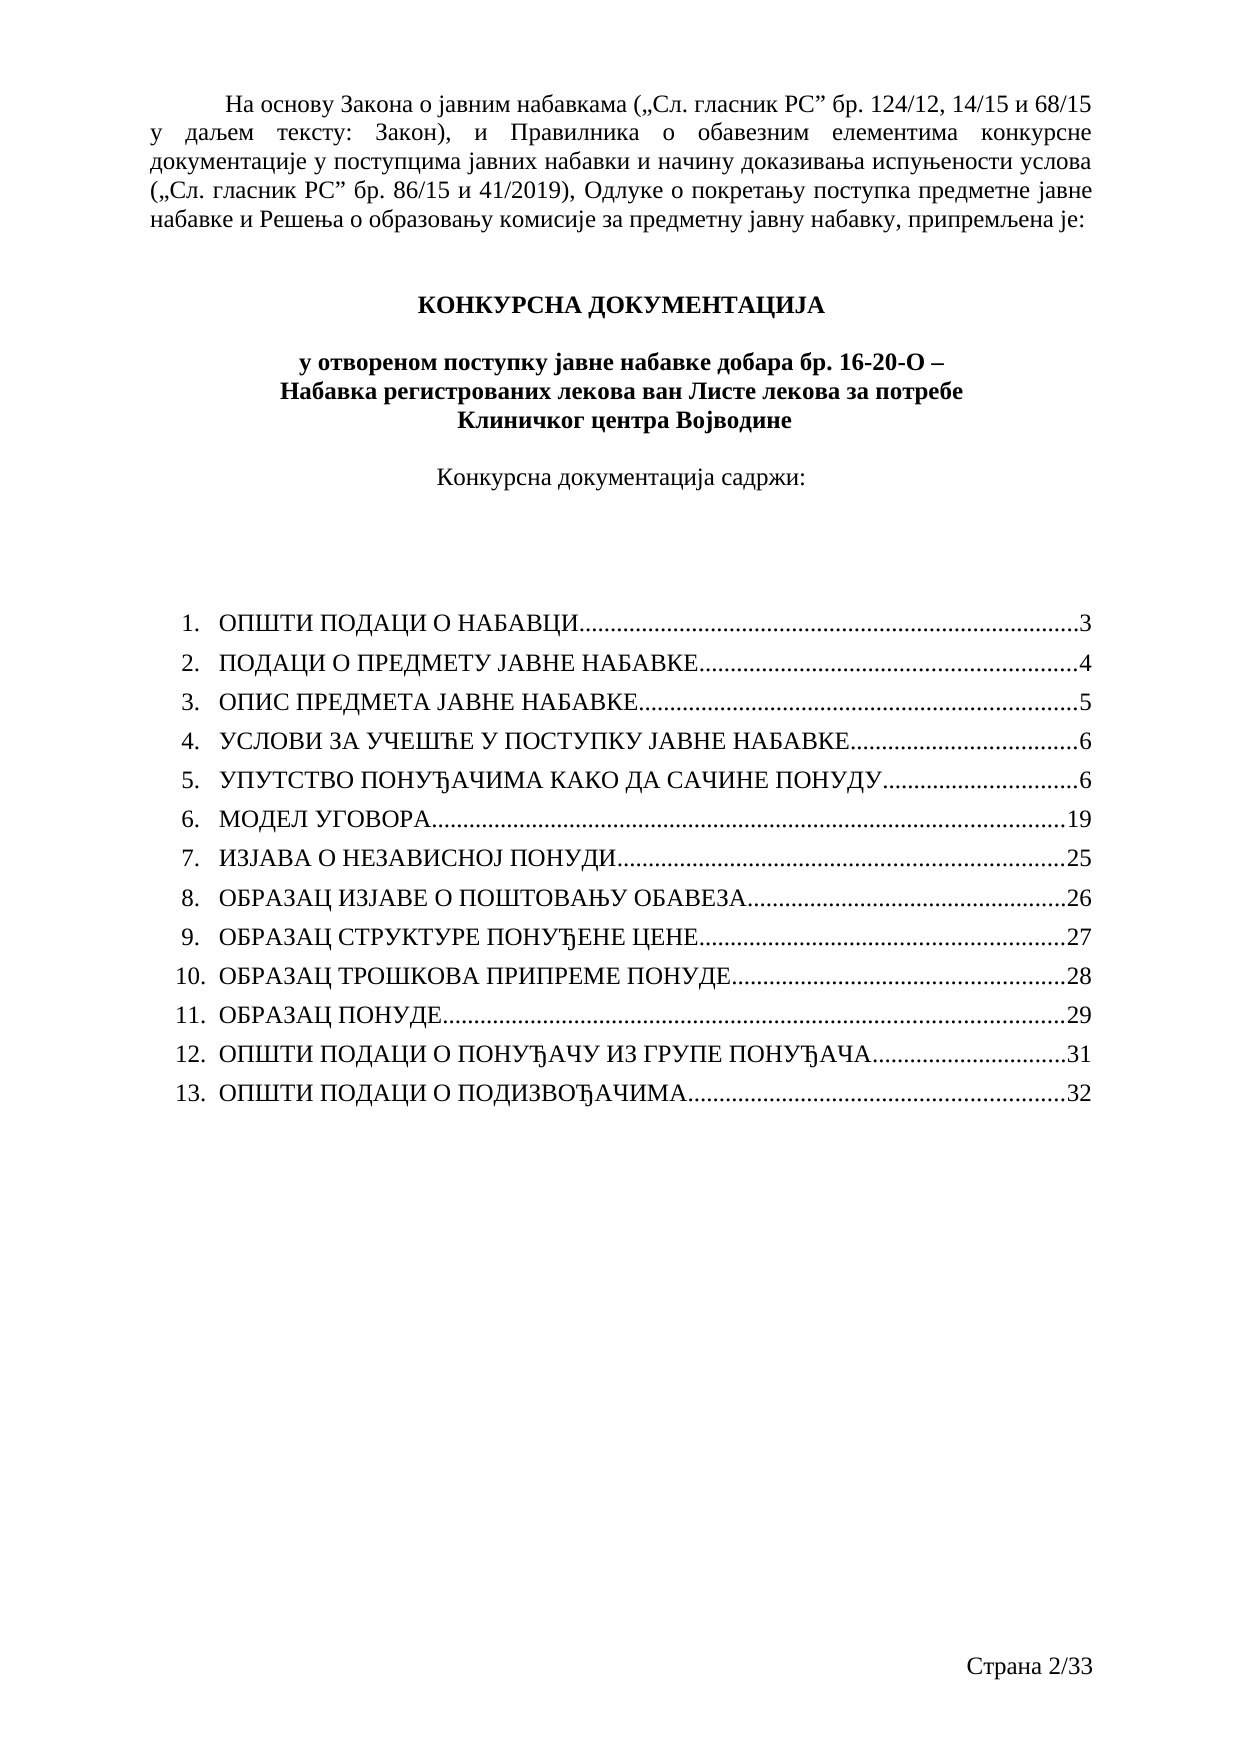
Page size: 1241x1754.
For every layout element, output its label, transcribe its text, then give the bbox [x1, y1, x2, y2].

text КОНКУРСНА ДОКУМЕНТАЦИЈА [150, 290, 1093, 319]
text Набавка регистрованих лекова ван Листе лекова за потребе [150, 376, 1093, 405]
text у отвореном поступку јавне набавке добара бр. 16-20-O – [150, 347, 1093, 376]
text На основу Закона о јавним набавкама („Сл. гласник РС” бр. 124/12, 14/15 и 68/15 у даљем тексту: Закон), и Правилника о обавезним елементима конкурсне документације у поступцима јавних набавки и начину доказивања испуњености услова („Сл. гласник РС” бр. 86/15 и 41/2019), Одлуке о покретању поступка предметне јавне набавке и Решења о образовању комисије за предметну јавну набавку, припремљена је: [150, 89, 1093, 232]
text Конкурсна документација садржи: [150, 462, 1093, 491]
text Клиничког центра Војводине [150, 405, 1093, 434]
